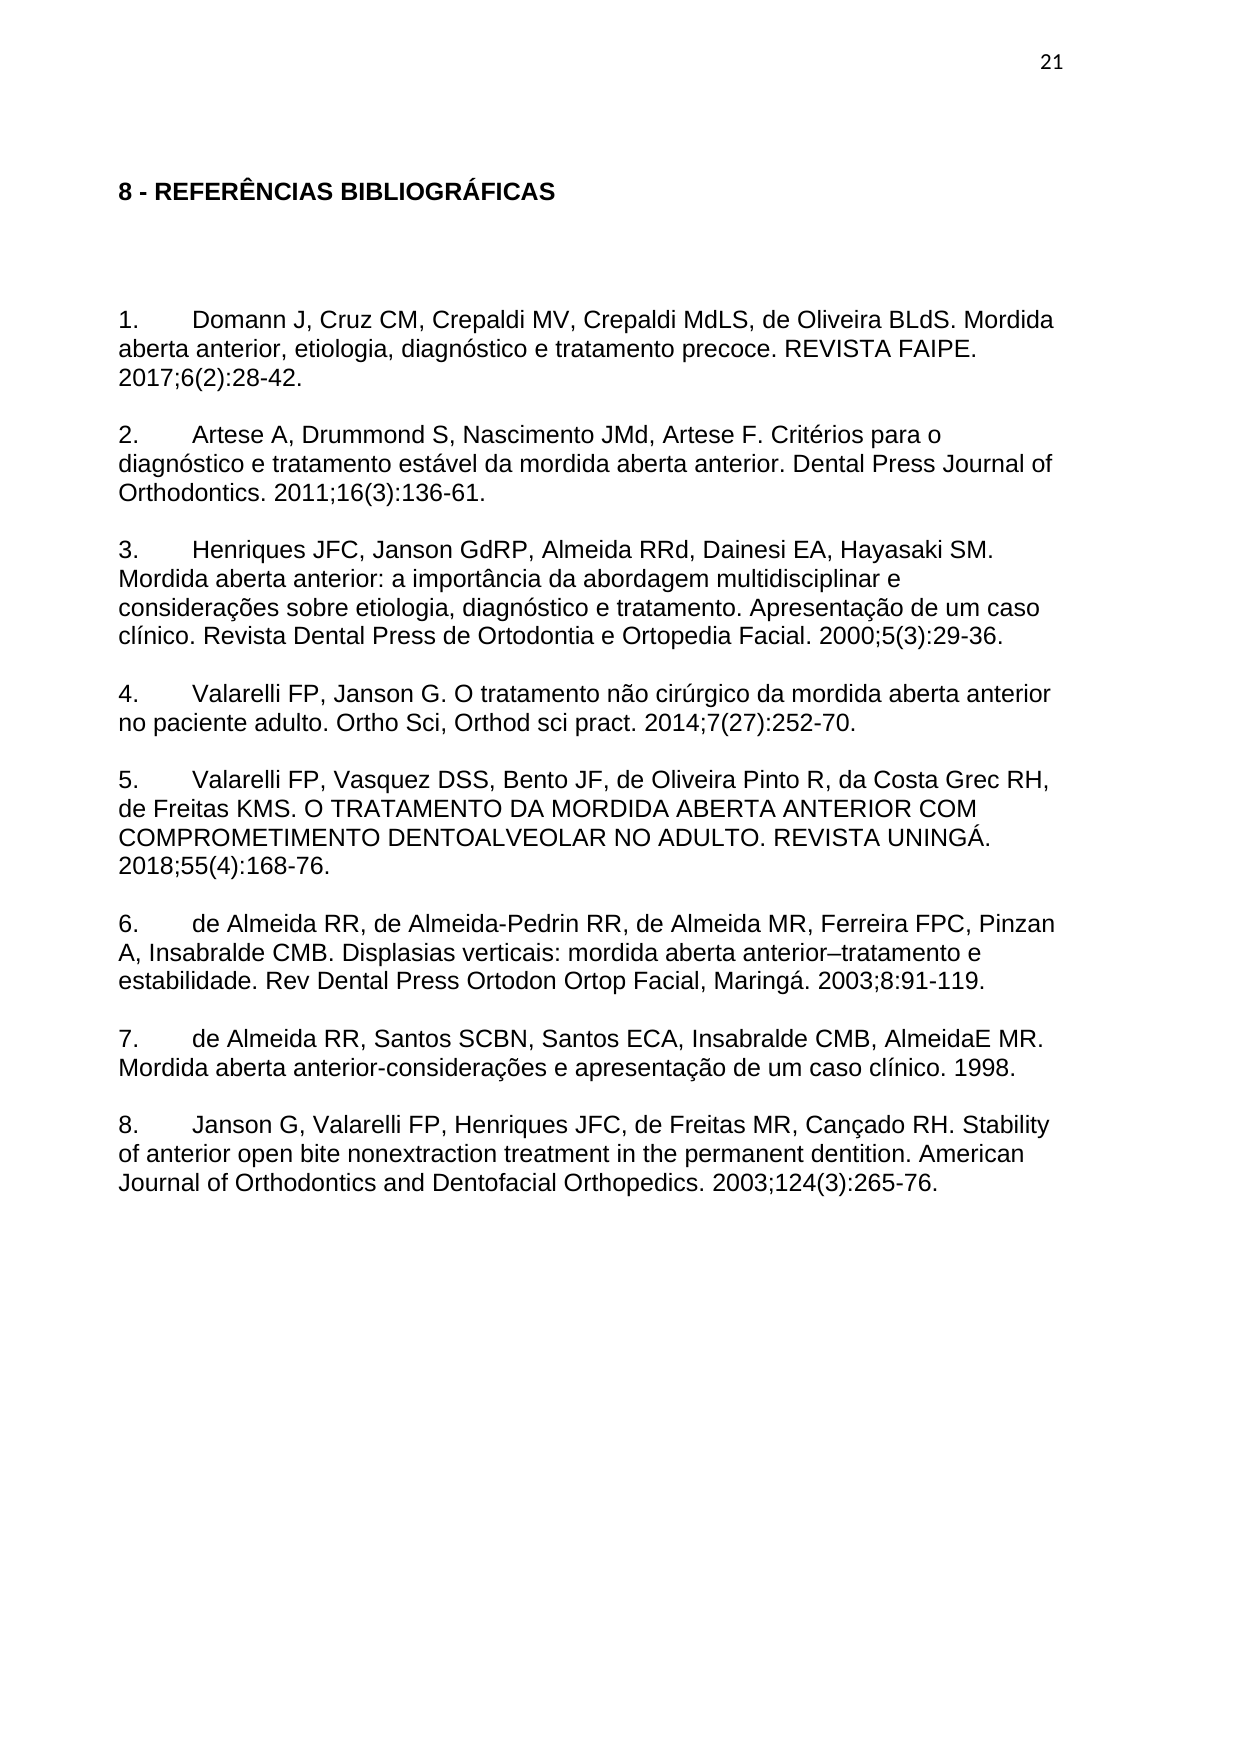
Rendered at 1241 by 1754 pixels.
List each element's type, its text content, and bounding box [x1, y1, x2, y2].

text 8. Janson G, Valarelli FP, Henriques JFC, de Freitas MR, Cançado RH. Stability of anterior open bite nonextraction treatment in the permanent dentition. American Journal of Orthodontics and Dentofacial Orthopedics. 2003;124(3):265-76. [118, 1110, 1063, 1196]
text 8 - REFERÊNCIAS BIBLIOGRÁFICAS [118, 177, 1063, 206]
text 5. Valarelli FP, Vasquez DSS, Bento JF, de Oliveira Pinto R, da Costa Grec RH, de Freitas KMS. O TRATAMENTO DA MORDIDA ABERTA ANTERIOR COM COMPROMETIMENTO DENTOALVEOLAR NO ADULTO. REVISTA UNINGÁ. 2018;55(4):168-76. [118, 765, 1063, 880]
text 3. Henriques JFC, Janson GdRP, Almeida RRd, Dainesi EA, Hayasaki SM. Mordida aberta anterior: a importância da abordagem multidisciplinar e considerações sobre etiologia, diagnóstico e tratamento. Apresentação de um caso clínico. Revista Dental Press de Ortodontia e Ortopedia Facial. 2000;5(3):29-36. [118, 535, 1063, 650]
text 6. de Almeida RR, de Almeida-Pedrin RR, de Almeida MR, Ferreira FPC, Pinzan A, Insabralde CMB. Displasias verticais: mordida aberta anterior–tratamento e estabilidade. Rev Dental Press Ortodon Ortop Facial, Maringá. 2003;8:91-119. [118, 909, 1063, 995]
text 7. de Almeida RR, Santos SCBN, Santos ECA, Insabralde CMB, AlmeidaE MR. Mordida aberta anterior-considerações e apresentação de um caso clínico. 1998. [118, 1024, 1063, 1081]
text 1. Domann J, Cruz CM, Crepaldi MV, Crepaldi MdLS, de Oliveira BLdS. Mordida aberta anterior, etiologia, diagnóstico e tratamento precoce. REVISTA FAIPE. 2017;6(2):28-42. [118, 305, 1063, 391]
text 2. Artese A, Drummond S, Nascimento JMd, Artese F. Critérios para o diagnóstico e tratamento estável da mordida aberta anterior. Dental Press Journal of Orthodontics. 2011;16(3):136-61. [118, 420, 1063, 506]
text 4. Valarelli FP, Janson G. O tratamento não cirúrgico da mordida aberta anterior no paciente adulto. Ortho Sci, Orthod sci pract. 2014;7(27):252-70. [118, 679, 1063, 736]
